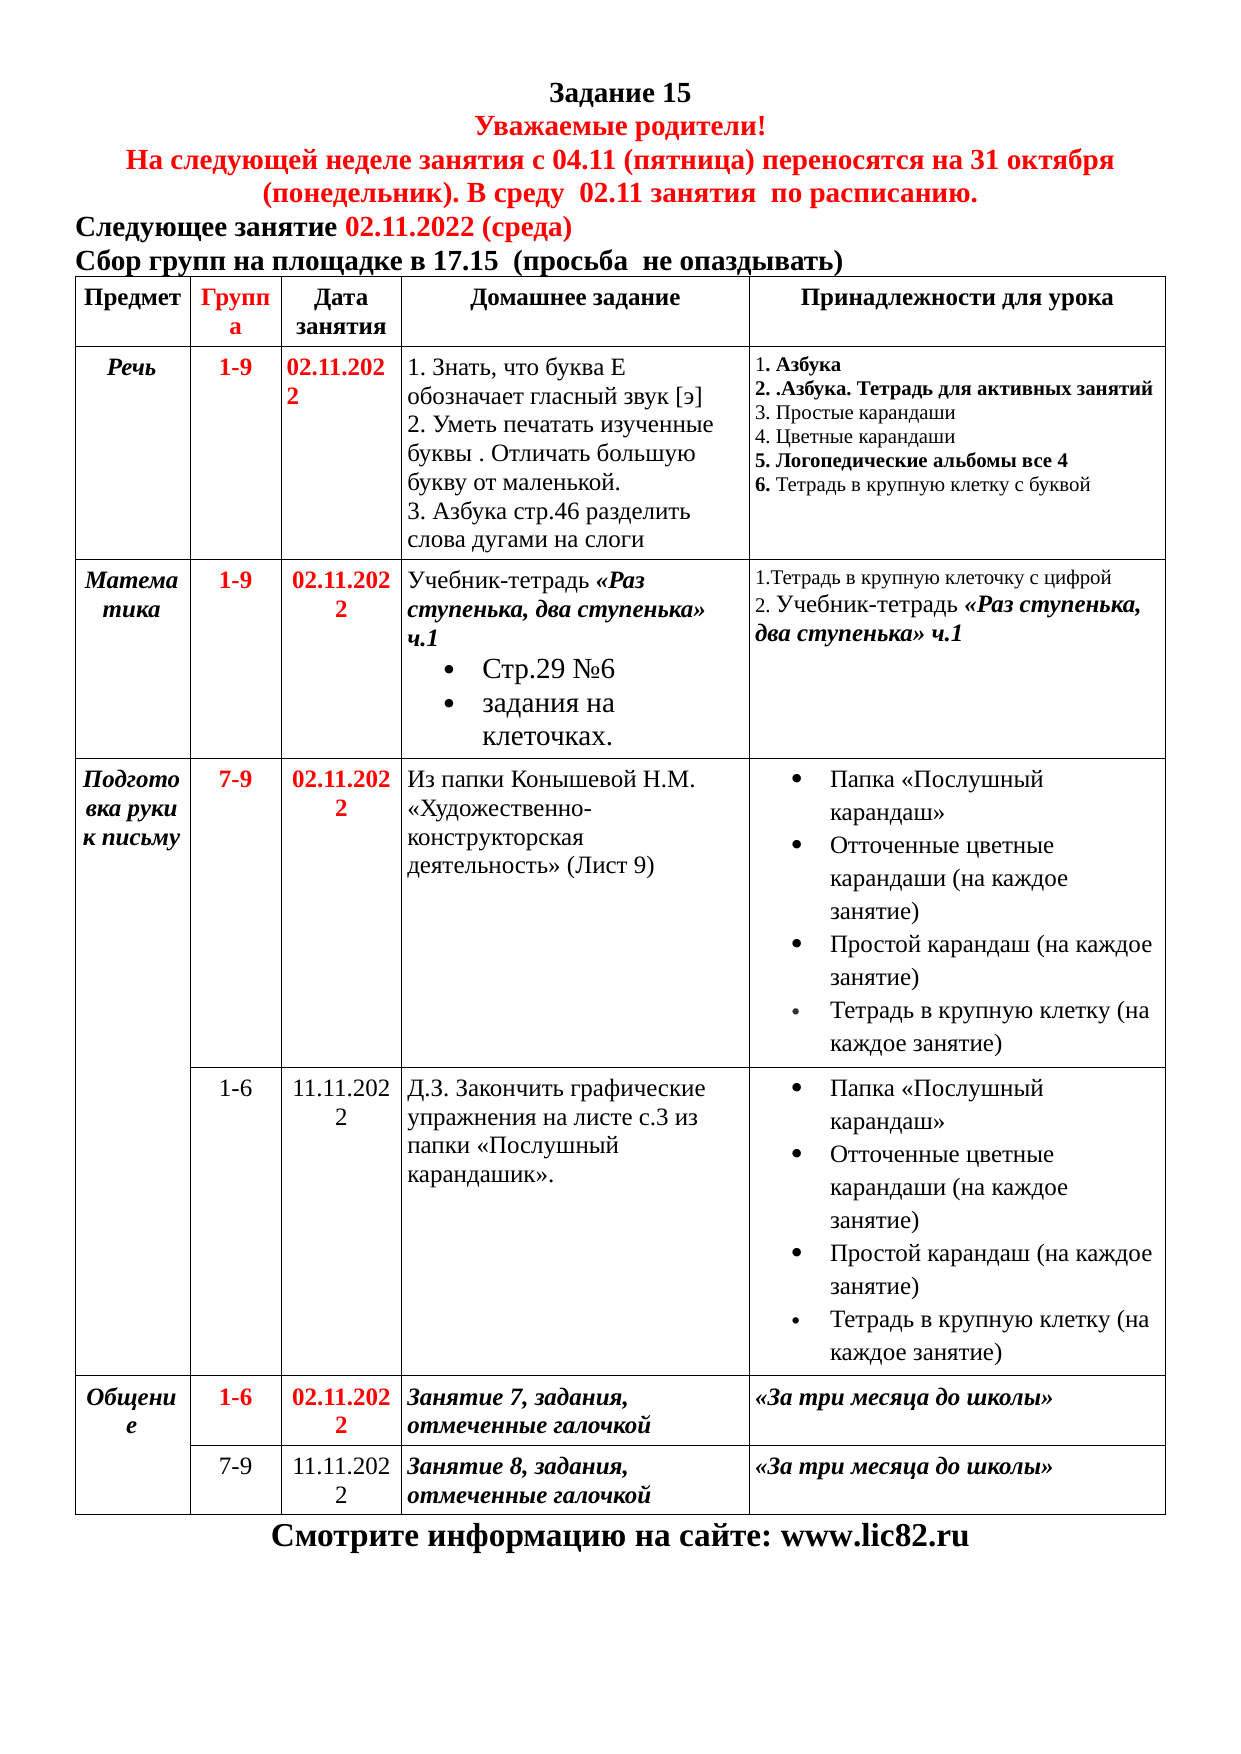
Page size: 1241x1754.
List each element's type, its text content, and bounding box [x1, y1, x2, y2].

text Смотрите информацию на сайте: www.lic82.ru [75, 1515, 1165, 1553]
table_cell Д.З. Закончить графические упражнения на листе с.3 из папки «Послушный карандашик». [402, 1068, 749, 1375]
table_cell Подготовка руки к письму [76, 759, 190, 1375]
table_header Группа [191, 277, 281, 346]
table_header Дата занятия [282, 277, 401, 346]
text Задание 15 [75, 75, 1165, 108]
table_cell Учебник-тетрадь «Раз ступенька, два ступенька» ч.1 Стр.29 №6 задания на клеточках. [402, 560, 749, 758]
table_cell «За три месяца до школы» [750, 1446, 1165, 1514]
table_cell 11.11.2022 [282, 1068, 401, 1375]
table_header Домашнее задание [402, 277, 749, 346]
table_cell 11.11.2022 [282, 1446, 401, 1514]
table_cell 02.11.2022 [282, 759, 401, 1067]
text Следующее занятие 02.11.2022 (среда) [75, 209, 1165, 243]
table_cell Речь [76, 347, 190, 559]
table_cell Папка «Послушный карандаш» Отточенные цветные карандаши (на каждое занятие) Простой карандаш (на каждое занятие) Тетрадь в крупную клетку (на каждое занятие) [750, 1068, 1165, 1375]
text Уважаемые родители! [75, 108, 1165, 142]
table_cell 1-9 [191, 347, 281, 559]
text На следующей неделе занятия с 04.11 (пятница) переносятся на 31 октября (понедельник). В среду 02.11 занятия по расписанию. [75, 142, 1165, 209]
table_cell «За три месяца до школы» [750, 1376, 1165, 1445]
table_cell 1. Знать, что буква Е обозначает гласный звук [э] 2. Уметь печатать изученные буквы . Отличать большую букву от маленькой. 3. Азбука стр.46 разделить слова дугами на слоги [402, 347, 749, 559]
table_cell Занятие 8, задания, отмеченные галочкой [402, 1446, 749, 1514]
table_cell Математика [76, 560, 190, 758]
table_cell 1-6 [191, 1068, 281, 1375]
table_cell 7-9 [191, 1446, 281, 1514]
table_cell 1. Азбука 2. .Азбука. Тетрадь для активных занятий 3. Простые карандаши 4. Цветные карандаши 5. Логопедические альбомы все 4 6. Тетрадь в крупную клетку с буквой [750, 347, 1165, 559]
table_cell Общение [76, 1376, 190, 1514]
table_cell 1-6 [191, 1376, 281, 1445]
table_header Принадлежности для урока [750, 277, 1165, 346]
table_cell 7-9 [191, 759, 281, 1067]
table_cell Папка «Послушный карандаш» Отточенные цветные карандаши (на каждое занятие) Простой карандаш (на каждое занятие) Тетрадь в крупную клетку (на каждое занятие) [750, 759, 1165, 1067]
table_cell 1-9 [191, 560, 281, 758]
table_cell Занятие 7, задания, отмеченные галочкой [402, 1376, 749, 1445]
table_cell 02.11.2022 [282, 1376, 401, 1445]
text Сбор групп на площадке в 17.15 (просьба не опаздывать) [75, 243, 1165, 276]
table_cell Из папки Конышевой Н.М. «Художественно-конструкторская деятельность» (Лист 9) [402, 759, 749, 1067]
table_cell 02.11.2022 [282, 347, 401, 559]
table_cell 1.Тетрадь в крупную клеточку с цифрой 2. Учебник-тетрадь «Раз ступенька, два ступенька» ч.1 [750, 560, 1165, 758]
table_header Предмет [76, 277, 190, 346]
table_cell 02.11.2022 [282, 560, 401, 758]
